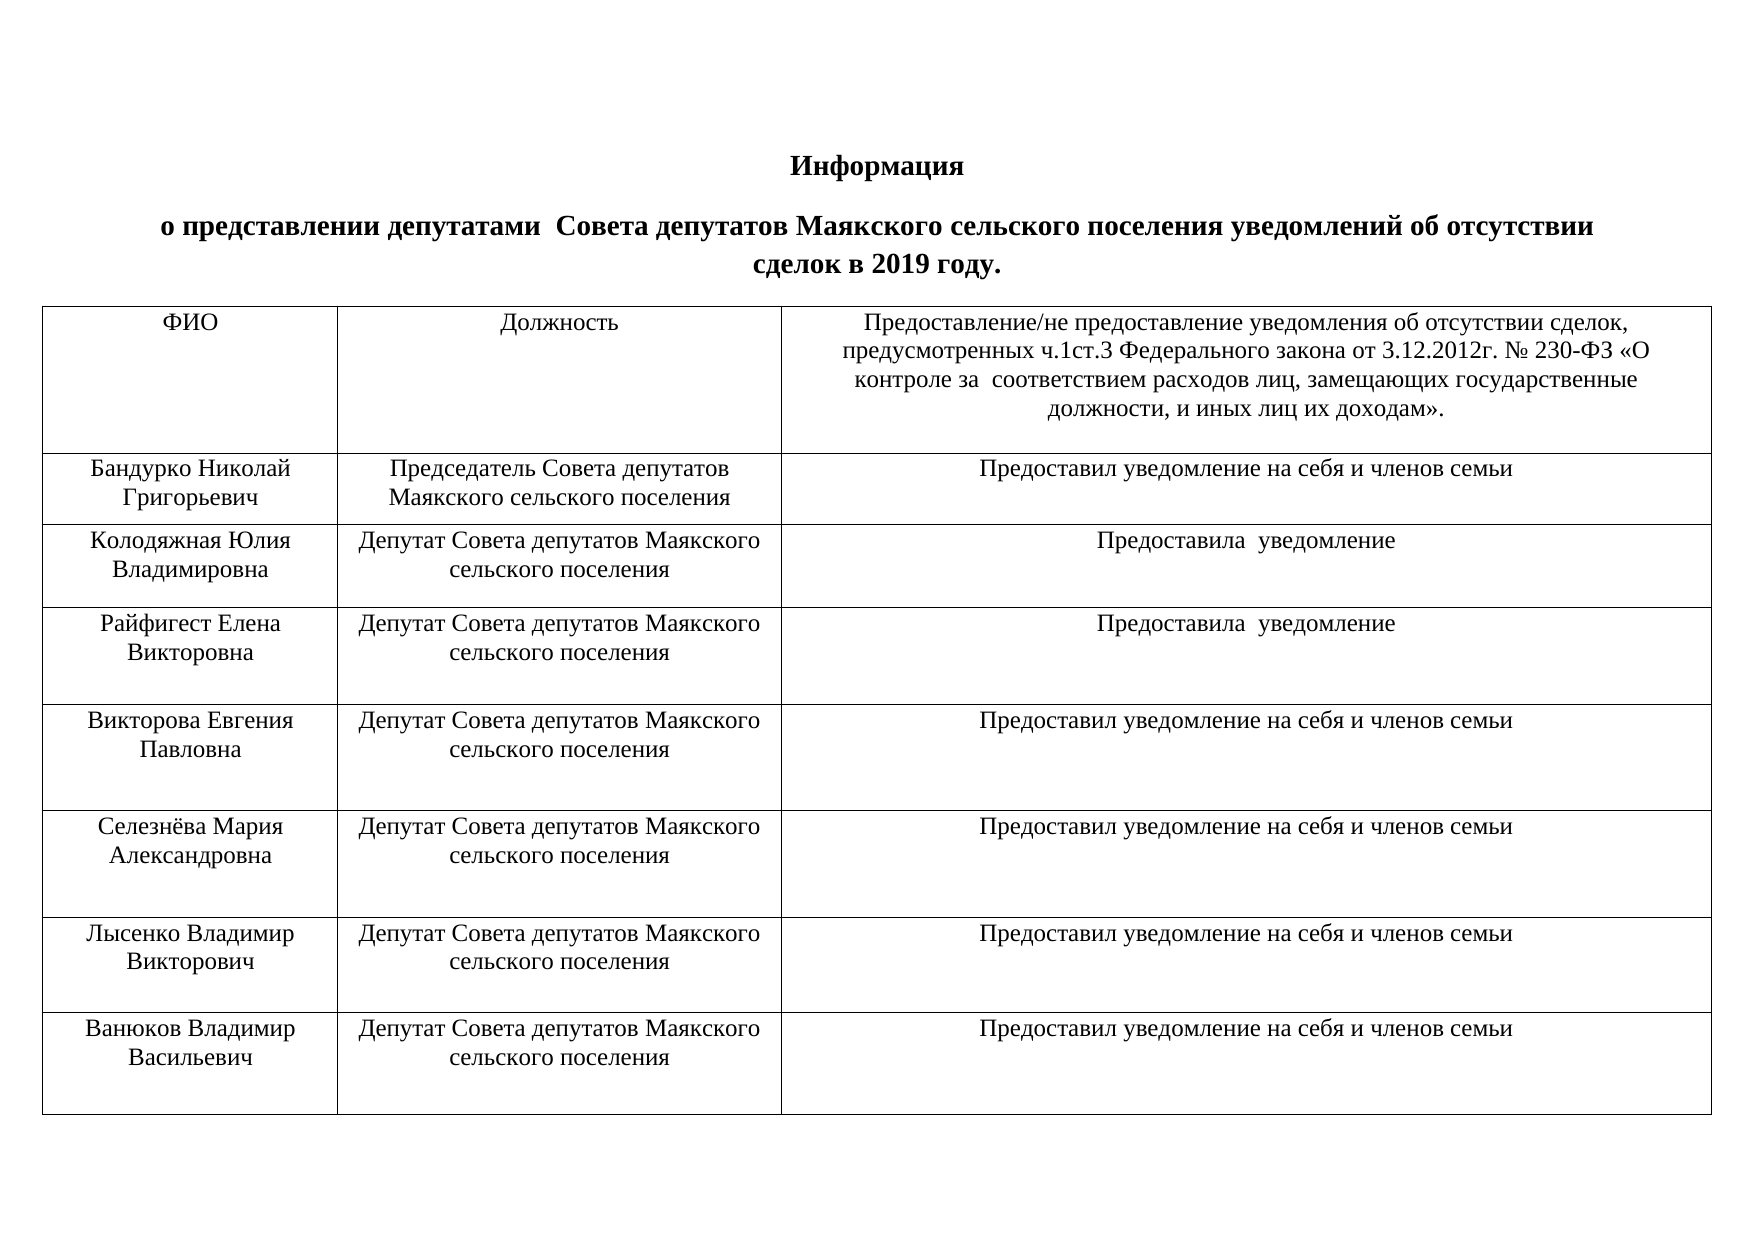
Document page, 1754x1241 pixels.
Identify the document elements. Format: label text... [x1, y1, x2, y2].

table_cell Предоставил уведомление на себя и членов семьи [782, 811, 1711, 917]
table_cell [338, 1013, 781, 1113]
table_cell Лысенко Владимир Викторович [43, 918, 337, 1012]
table_cell Райфигест Елена Викторовна [43, 608, 337, 704]
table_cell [338, 918, 781, 1012]
table_cell Предоставил уведомление на себя и членов семьи [782, 1013, 1711, 1113]
table_cell Депутат Совета депутатов Маякского сельского поселения [338, 525, 781, 607]
table_cell Викторова Евгения Павловна [43, 705, 337, 810]
text Информация [118, 148, 1636, 182]
table_cell Предоставил уведомление на себя и членов семьи [782, 918, 1711, 1012]
table_header Предоставление/не предоставление уведомления об отсутствии сделок, предусмотренных ч.1ст.3 Федерального закона от 3.12.2012г. № 230-ФЗ «О контроле за соответствием расходов лиц, замещающих государственные должности, и иных лиц их доходам». [782, 307, 1711, 452]
table_cell Селезнёва Мария Александровна [43, 811, 337, 917]
table_cell Бандурко Николай Григорьевич [43, 454, 337, 524]
table_cell Предоставила уведомление [782, 525, 1711, 607]
table_cell Предоставил уведомление на себя и членов семьи [782, 454, 1711, 524]
table_header Должность [338, 307, 781, 452]
table_cell Колодяжная Юлия Владимировна [43, 525, 337, 607]
table_cell Председатель Совета депутатов Маякского сельского поселения [338, 454, 781, 524]
table_cell Предоставила уведомление [782, 608, 1711, 704]
table_cell Депутат Совета депутатов Маякского сельского поселения [338, 811, 781, 917]
table_cell Предоставил уведомление на себя и членов семьи [782, 705, 1711, 810]
table_header ФИО [43, 307, 337, 452]
table_cell Депутат Совета депутатов Маякского сельского поселения [338, 608, 781, 704]
table_cell Депутат Совета депутатов Маякского сельского поселения [338, 705, 781, 810]
text о представлении депутатами Совета депутатов Маякского сельского поселения уведомлений об отсутствии сделок в 2019 году. [118, 208, 1636, 280]
table_cell Ванюков Владимир Васильевич [43, 1013, 337, 1113]
